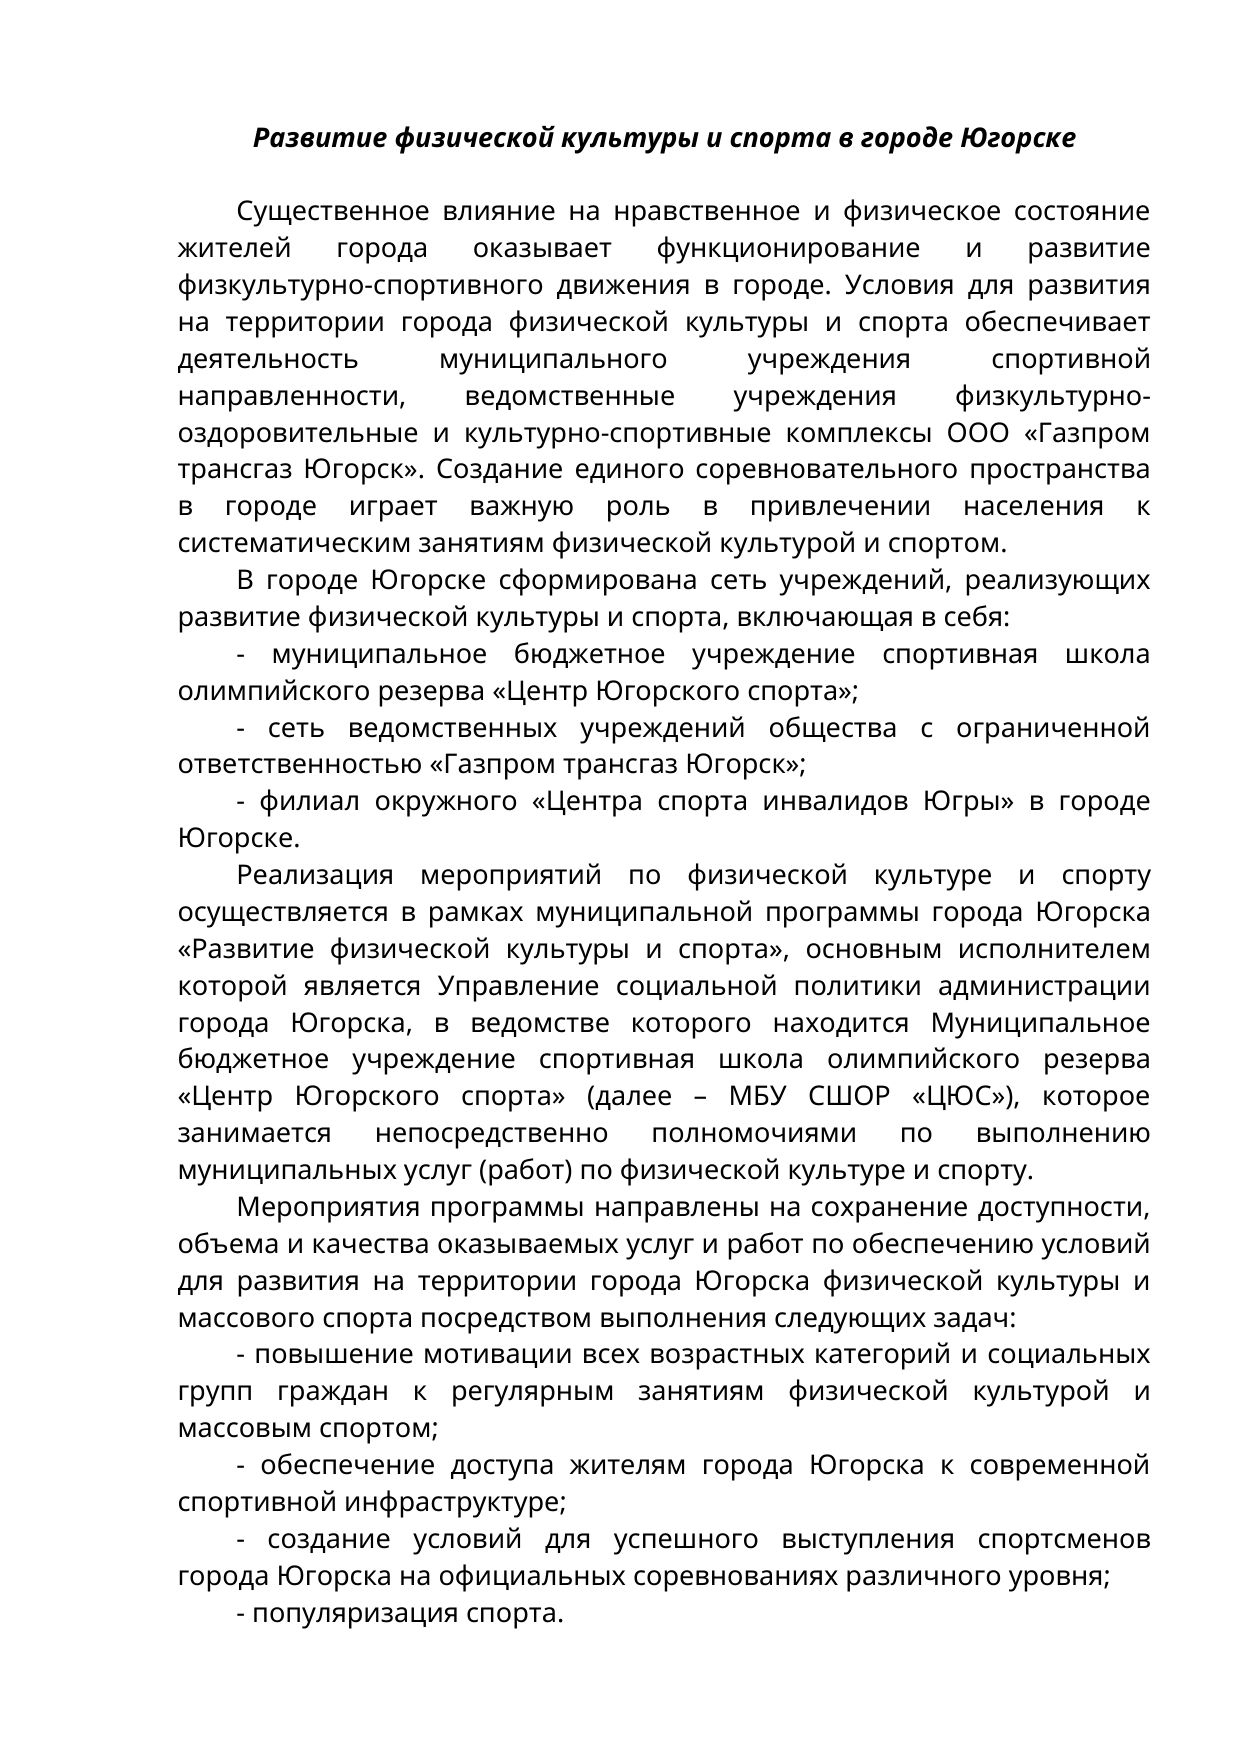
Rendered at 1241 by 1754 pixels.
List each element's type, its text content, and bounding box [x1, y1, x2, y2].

text Мероприятия программы направлены на сохранение доступности, объема и качества оказываемых услуг и работ по обеспечению условий для развития на территории города Югорска физической культуры и массового спорта посредством выполнения следующих задач: [177, 1187, 1152, 1335]
text - сеть ведомственных учреждений общества с ограниченной ответственностью «Газпром трансгаз Югорск»; [177, 708, 1152, 782]
text Развитие физической культуры и спорта в городе Югорске [177, 118, 1152, 155]
text - муниципальное бюджетное учреждение спортивная школа олимпийского резерва «Центр Югорского спорта»; [177, 634, 1152, 708]
text В городе Югорске сформирована сеть учреждений, реализующих развитие физической культуры и спорта, включающая в себя: [177, 561, 1152, 634]
text - популяризация спорта. [177, 1593, 1152, 1630]
text - обеспечение доступа жителям города Югорска к современной спортивной инфраструктуре; [177, 1446, 1152, 1519]
text Реализация мероприятий по физической культуре и спорту осуществляется в рамках муниципальной программы города Югорска «Развитие физической культуры и спорта», основным исполнителем которой является Управление социальной политики администрации города Югорска, в ведомстве которого находится Муниципальное бюджетное учреждение спортивная школа олимпийского резерва «Центр Югорского спорта» (далее – МБУ СШОР «ЦЮС»), которое занимается непосредственно полномочиями по выполнению муниципальных услуг (работ) по физической культуре и спорту. [177, 856, 1152, 1187]
text - филиал окружного «Центра спорта инвалидов Югры» в городе Югорске. [177, 782, 1152, 856]
text Существенное влияние на нравственное и физическое состояние жителей города оказывает функционирование и развитие физкультурно-спортивного движения в городе. Условия для развития на территории города физической культуры и спорта обеспечивает деятельность муниципального учреждения спортивной направленности, ведомственные учреждения физкультурно-оздоровительные и культурно-спортивные комплексы ООО «Газпром трансгаз Югорск». Создание единого соревновательного пространства в городе играет важную роль в привлечении населения к систематическим занятиям физической культурой и спортом. [177, 192, 1152, 561]
text - повышение мотивации всех возрастных категорий и социальных групп граждан к регулярным занятиям физической культурой и массовым спортом; [177, 1335, 1152, 1446]
text - создание условий для успешного выступления спортсменов города Югорска на официальных соревнованиях различного уровня; [177, 1519, 1152, 1593]
